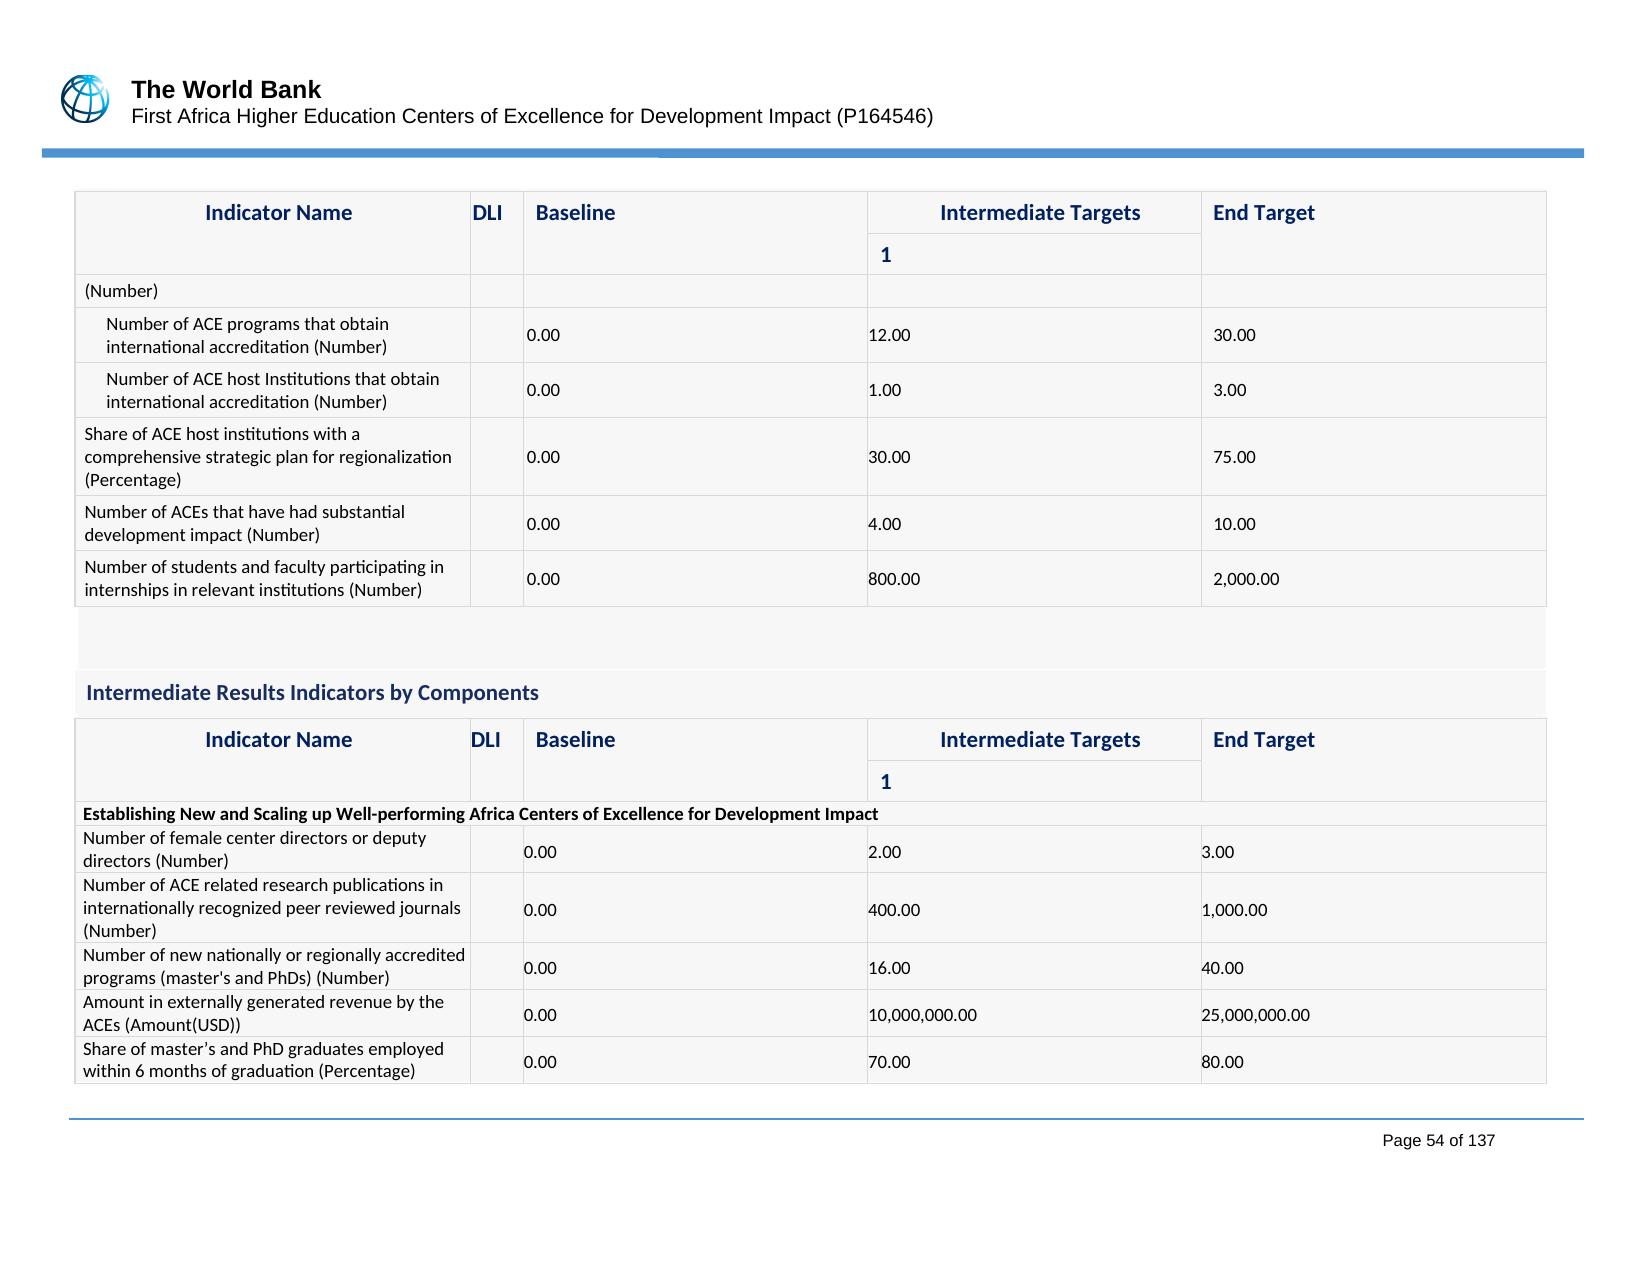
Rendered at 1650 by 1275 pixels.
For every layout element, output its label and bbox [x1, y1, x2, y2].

picture [76, 83, 83, 89]
picture [61, 75, 110, 123]
picture [83, 85, 89, 93]
picture [92, 75, 110, 111]
